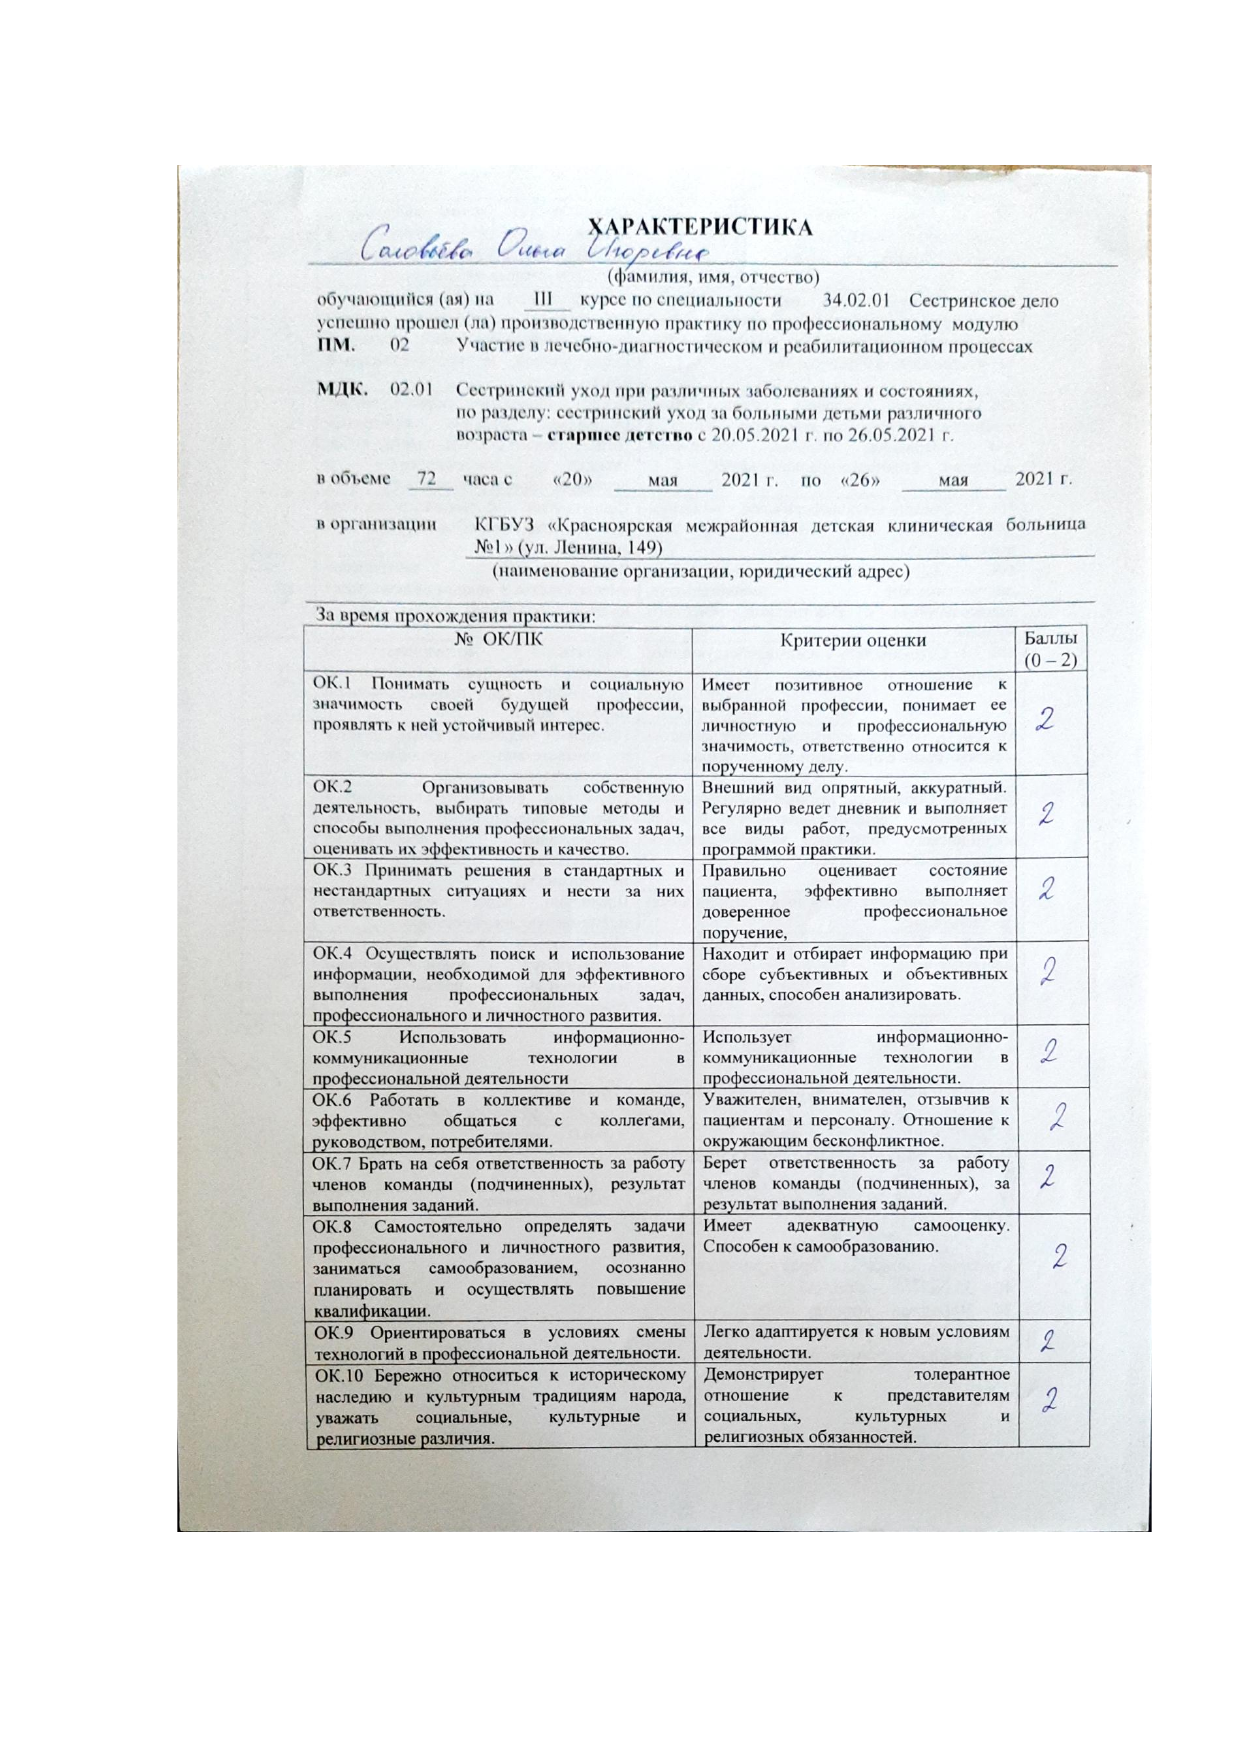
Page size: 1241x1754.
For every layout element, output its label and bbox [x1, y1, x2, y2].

picture [177, 165, 1152, 1532]
